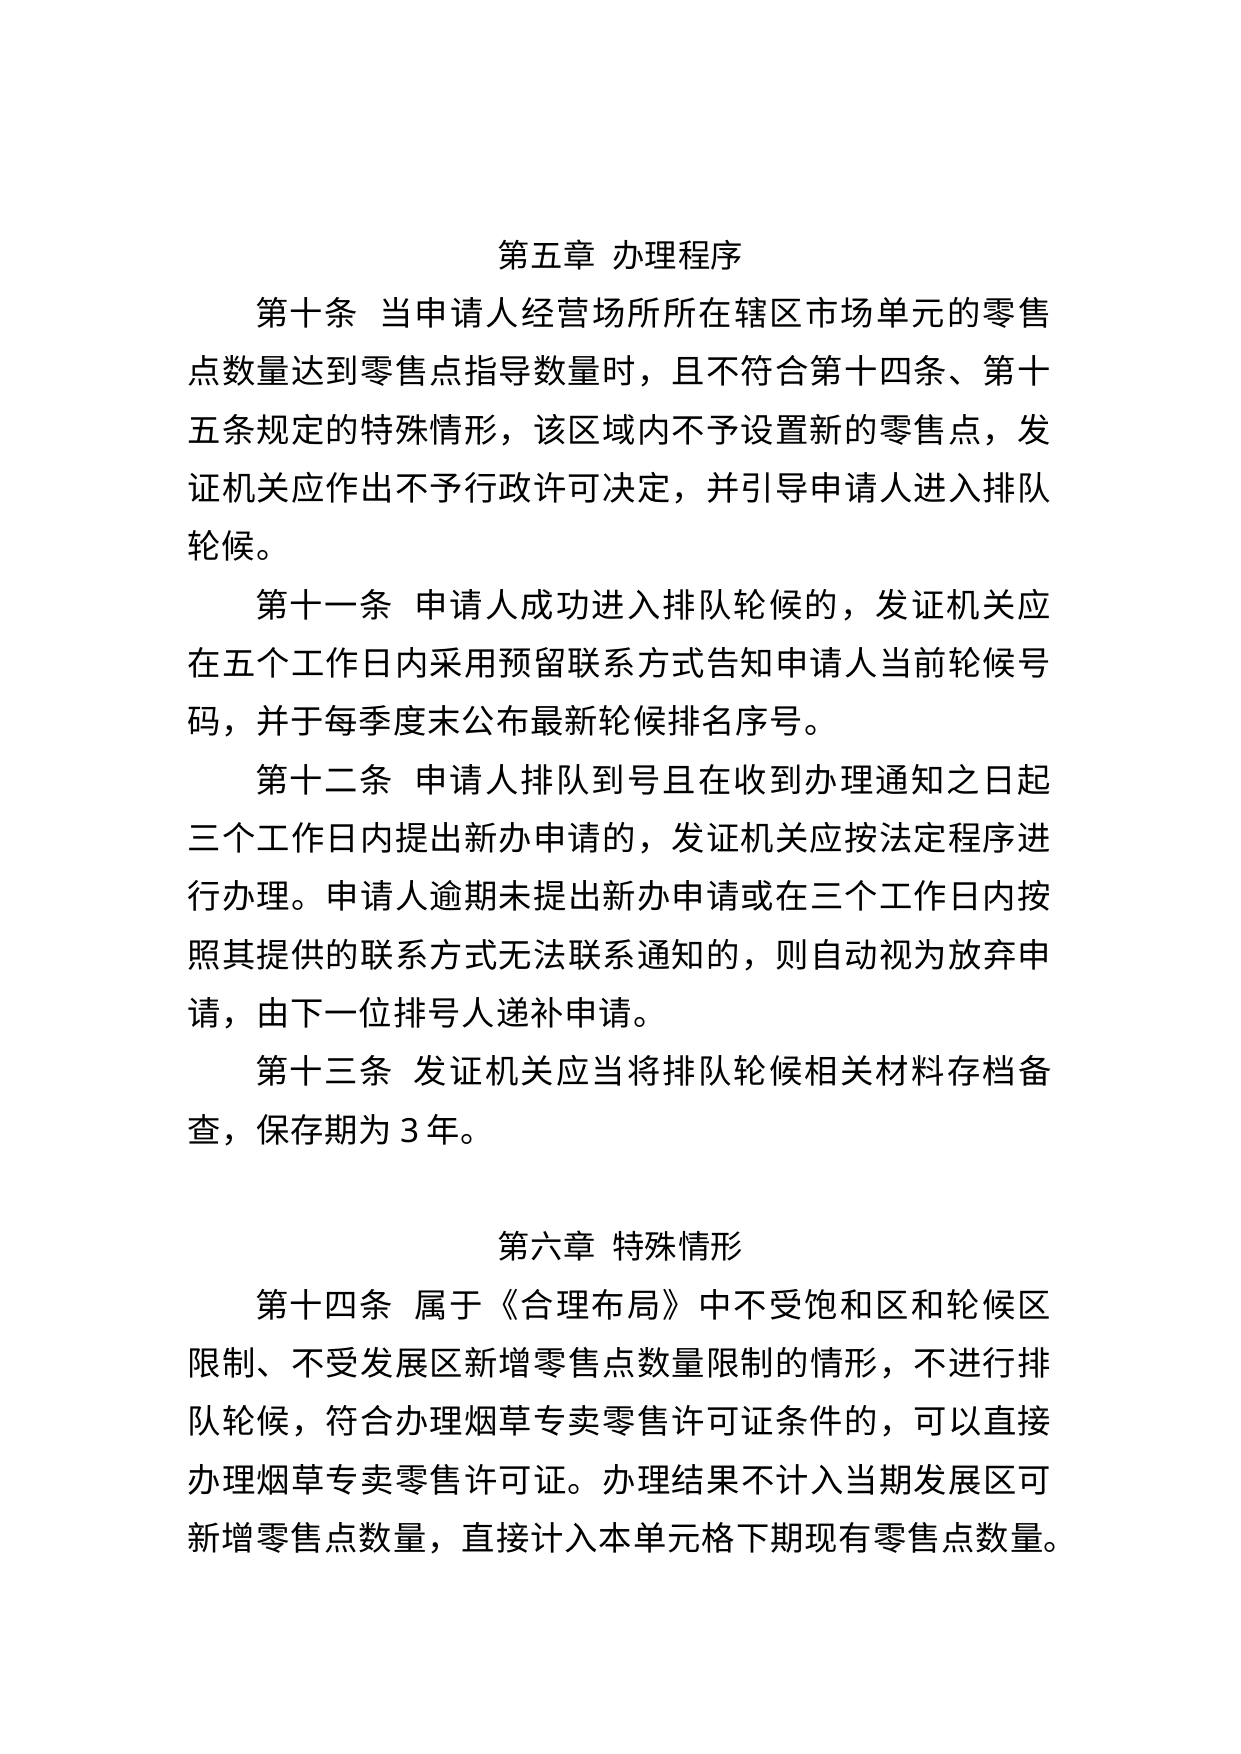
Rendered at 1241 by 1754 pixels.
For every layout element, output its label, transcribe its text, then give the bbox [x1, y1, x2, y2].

text 第十条 当申请人经营场所所在辖区市场单元的零售点数量达到零售点指导数量时，且不符合第十四条、第十五条规定的特殊情形，该区域内不予设置新的零售点，发证机关应作出不予行政许可决定，并引导申请人进入排队轮候。 [187, 279, 1053, 570]
text 第六章 特殊情形 [187, 1212, 1053, 1270]
text 第十二条 申请人排队到号且在收到办理通知之日起三个工作日内提出新办申请的，发证机关应按法定程序进行办理。申请人逾期未提出新办申请或在三个工作日内按照其提供的联系方式无法联系通知的，则自动视为放弃申请，由下一位排号人递补申请。 [187, 745, 1053, 1037]
text 第五章 办理程序 [187, 220, 1053, 279]
text 第十三条 发证机关应当将排队轮候相关材料存档备查，保存期为3年。 [187, 1037, 1053, 1154]
text 第十四条 属于《合理布局》中不受饱和区和轮候区限制、不受发展区新增零售点数量限制的情形，不进行排队轮候，符合办理烟草专卖零售许可证条件的，可以直接办理烟草专卖零售许可证。办理结果不计入当期发展区可新增零售点数量，直接计入本单元格下期现有零售点数量。 [187, 1270, 1053, 1562]
text 第十一条 申请人成功进入排队轮候的，发证机关应在五个工作日内采用预留联系方式告知申请人当前轮候号码，并于每季度末公布最新轮候排名序号。 [187, 570, 1053, 745]
